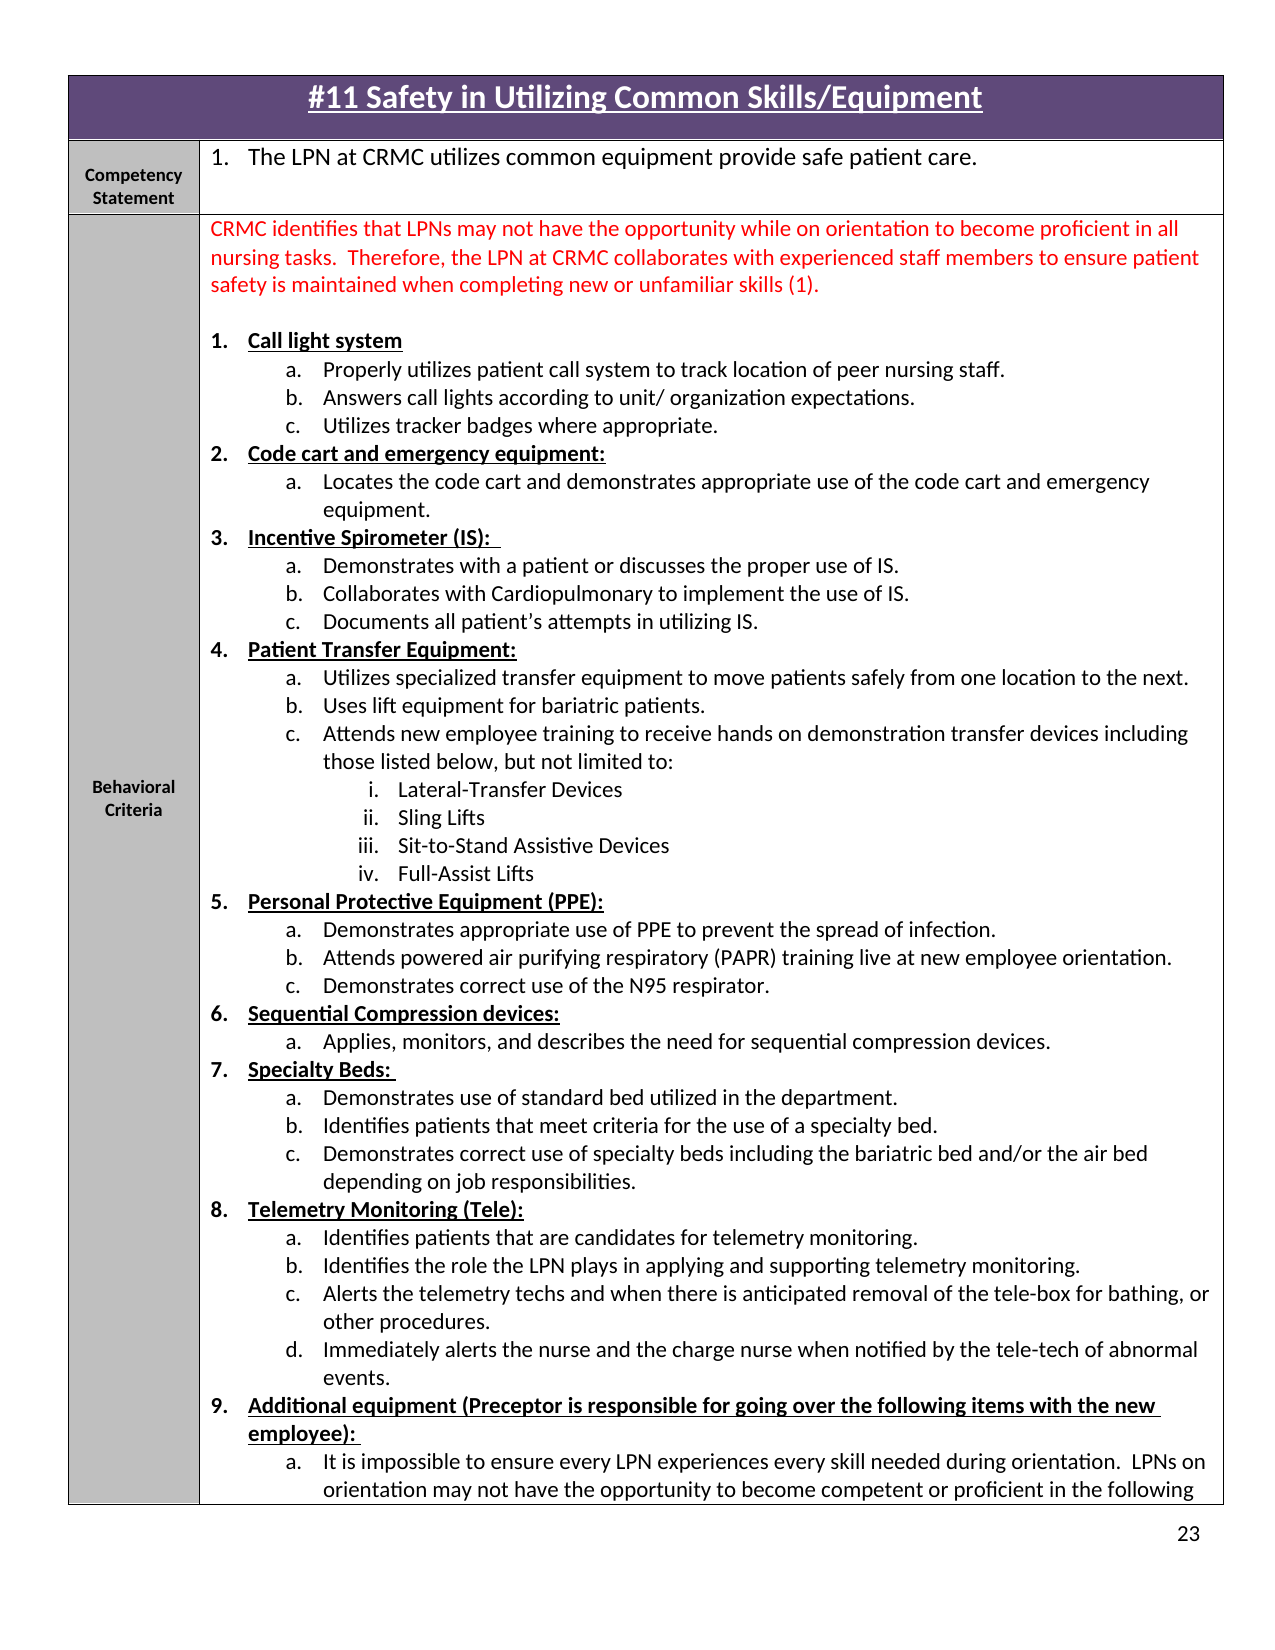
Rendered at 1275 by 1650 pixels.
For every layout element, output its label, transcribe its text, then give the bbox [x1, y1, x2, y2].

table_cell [200, 215, 1223, 1503]
table_header #11 Safety in Utilizing Common Skills/Equipment [69, 76, 1223, 139]
table_cell Competency Statement [69, 141, 199, 213]
table_cell Behavioral Criteria [69, 215, 199, 1503]
table_cell The LPN at CRMC utilizes common equipment provide safe patient care. [200, 141, 1223, 213]
